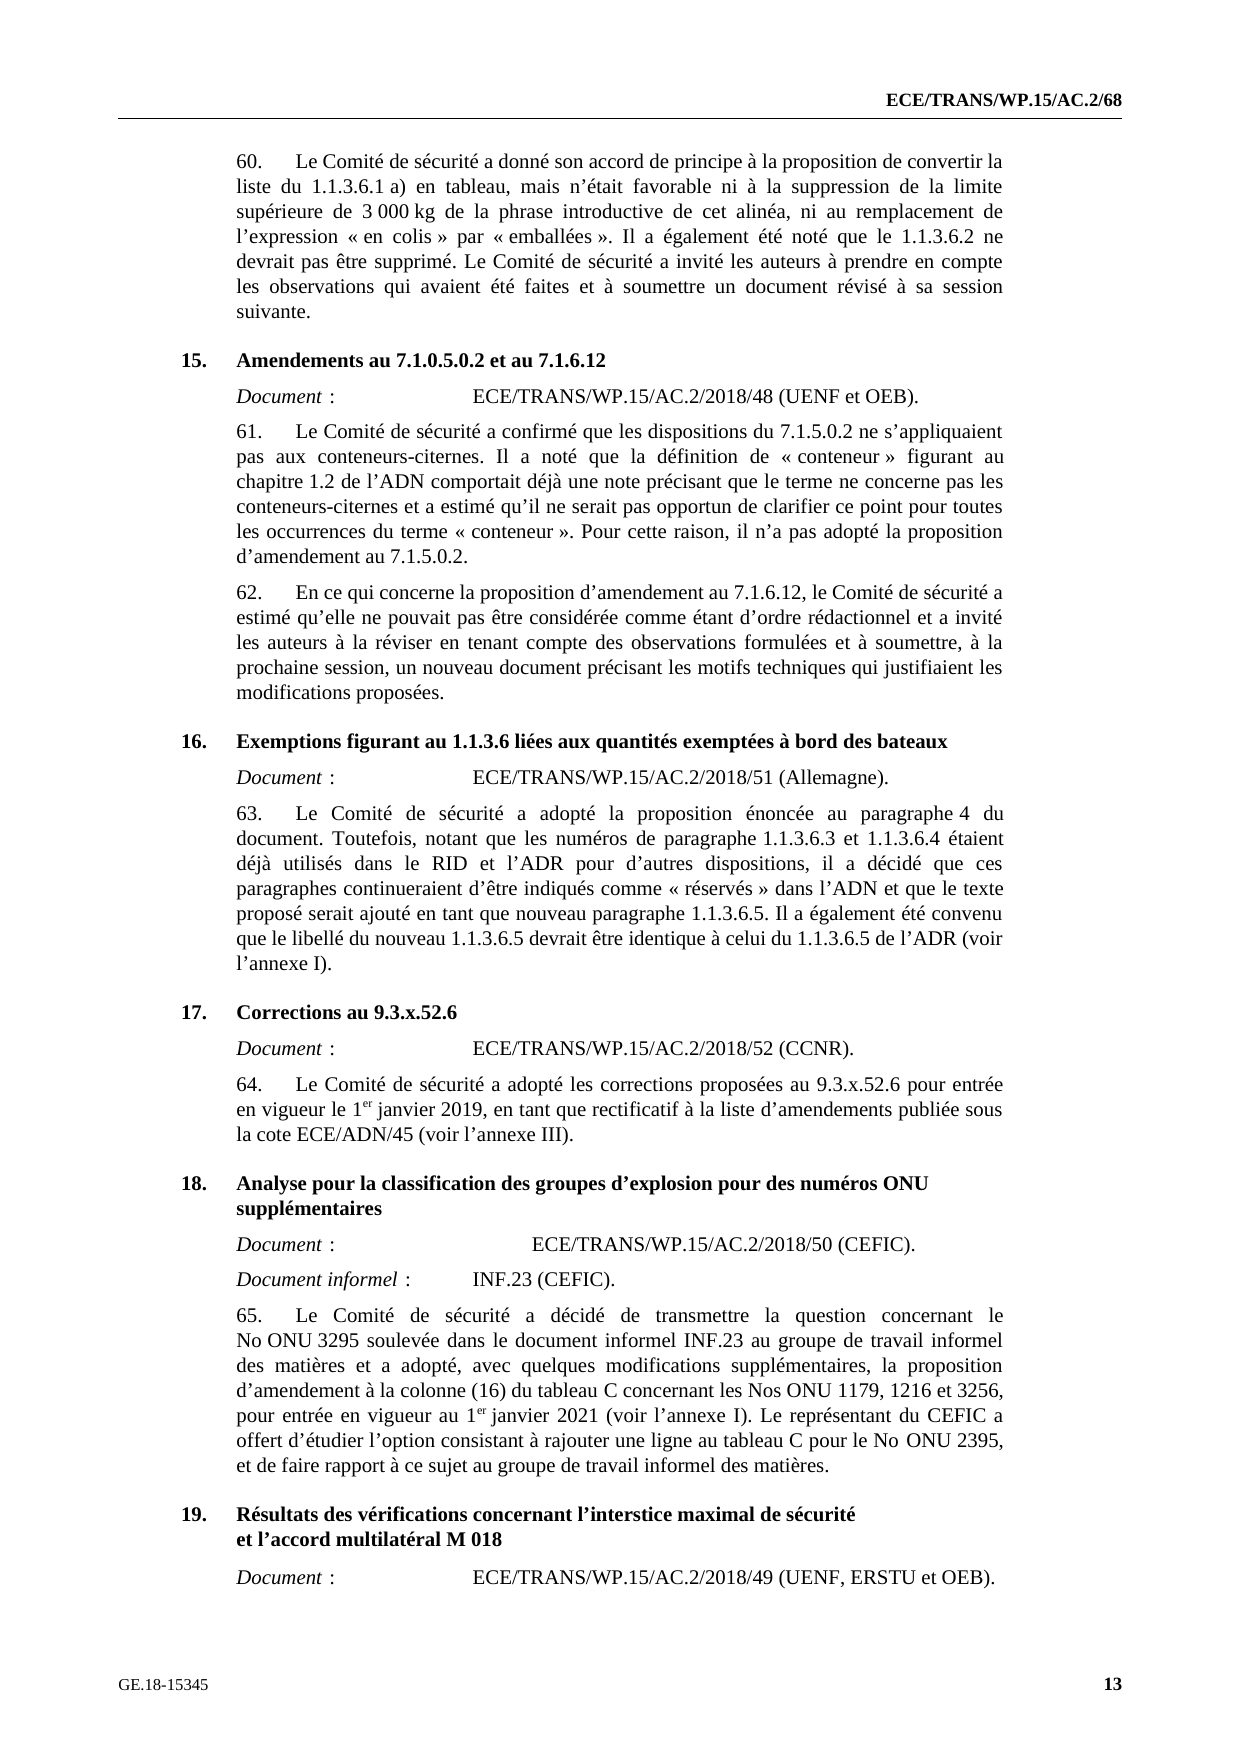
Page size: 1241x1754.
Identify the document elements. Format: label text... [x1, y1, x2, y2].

text Document : ECE/TRANS/WP.15/AC.2/2018/52 (CCNR). [236, 1035, 1004, 1060]
text 62. En ce qui concerne la proposition d’amendement au 7.1.6.12, le Comité de sécurité a estimé qu’elle ne pouvait pas être considérée comme étant d’ordre rédactionnel et a invité les auteurs à la réviser en tenant compte des observations formulées et à soumettre, à la prochaine session, un nouveau document précisant les motifs techniques qui justifiaient les modifications proposées. [236, 579, 1004, 704]
text 15. Amendements au 7.1.0.5.0.2 et au 7.1.6.12 [118, 348, 1004, 373]
text Document informel : INF.23 (CEFIC). [236, 1266, 1004, 1291]
text Document : ECE/TRANS/WP.15/AC.2/2018/49 (UENF, ERSTU et OEB). [236, 1564, 1004, 1589]
text 19. Résultats des vérifications concernant l’interstice maximal de sécurité et l’accord multilatéral M 018 [118, 1502, 1004, 1552]
text 65. Le Comité de sécurité a décidé de transmettre la question concernant le No ONU 3295 soulevée dans le document informel INF.23 au groupe de travail informel des matières et a adopté, avec quelques modifications supplémentaires, la proposition d’amendement à la colonne (16) du tableau C concernant les Nos ONU 1179, 1216 et 3256, pour entrée en vigueur au 1er janvier 2021 (voir l’annexe I). Le représentant du CEFIC a offert d’étudier l’option consistant à rajouter une ligne au tableau C pour le No ONU 2395, et de faire rapport à ce sujet au groupe de travail informel des matières. [236, 1302, 1004, 1477]
text 16. Exemptions figurant au 1.1.3.6 liées aux quantités exemptées à bord des bateaux [118, 729, 1004, 754]
text 17. Corrections au 9.3.x.52.6 [118, 1000, 1004, 1025]
text 61. Le Comité de sécurité a confirmé que les dispositions du 7.1.5.0.2 ne s’appliquaient pas aux conteneurs-citernes. Il a noté que la définition de « conteneur » figurant au chapitre 1.2 de l’ADN comportait déjà une note précisant que le terme ne concerne pas les conteneurs-citernes et a estimé qu’il ne serait pas opportun de clarifier ce point pour toutes les occurrences du terme « conteneur ». Pour cette raison, il n’a pas adopté la proposition d’amendement au 7.1.5.0.2. [236, 418, 1004, 568]
text Document : ECE/TRANS/WP.15/AC.2/2018/48 (UENF et OEB). [236, 383, 1004, 408]
text 64. Le Comité de sécurité a adopté les corrections proposées au 9.3.x.52.6 pour entrée en vigueur le 1er janvier 2019, en tant que rectificatif à la liste d’amendements publiée sous la cote ECE/ADN/45 (voir l’annexe III). [236, 1071, 1004, 1146]
text 18. Analyse pour la classification des groupes d’explosion pour des numéros ONU supplémentaires [118, 1171, 1004, 1221]
text 63. Le Comité de sécurité a adopté la proposition énoncée au paragraphe 4 du document. Toutefois, notant que les numéros de paragraphe 1.1.3.6.3 et 1.1.3.6.4 étaient déjà utilisés dans le RID et l’ADR pour d’autres dispositions, il a décidé que ces paragraphes continueraient d’être indiqués comme « réservés » dans l’ADN et que le texte proposé serait ajouté en tant que nouveau paragraphe 1.1.3.6.5. Il a également été convenu que le libellé du nouveau 1.1.3.6.5 devrait être identique à celui du 1.1.3.6.5 de l’ADR (voir l’annexe I). [236, 800, 1004, 975]
text Document : ECE/TRANS/WP.15/AC.2/2018/51 (Allemagne). [236, 764, 1004, 789]
text Document : ECE/TRANS/WP.15/AC.2/2018/50 (CEFIC). [236, 1231, 1004, 1256]
text 60. Le Comité de sécurité a donné son accord de principe à la proposition de convertir la liste du 1.1.3.6.1 a) en tableau, mais n’était favorable ni à la suppression de la limite supérieure de 3 000 kg de la phrase introductive de cet alinéa, ni au remplacement de l’expression « en colis » par « emballées ». Il a également été noté que le 1.1.3.6.2 ne devrait pas être supprimé. Le Comité de sécurité a invité les auteurs à prendre en compte les observations qui avaient été faites et à soumettre un document révisé à sa session suivante. [236, 148, 1004, 323]
